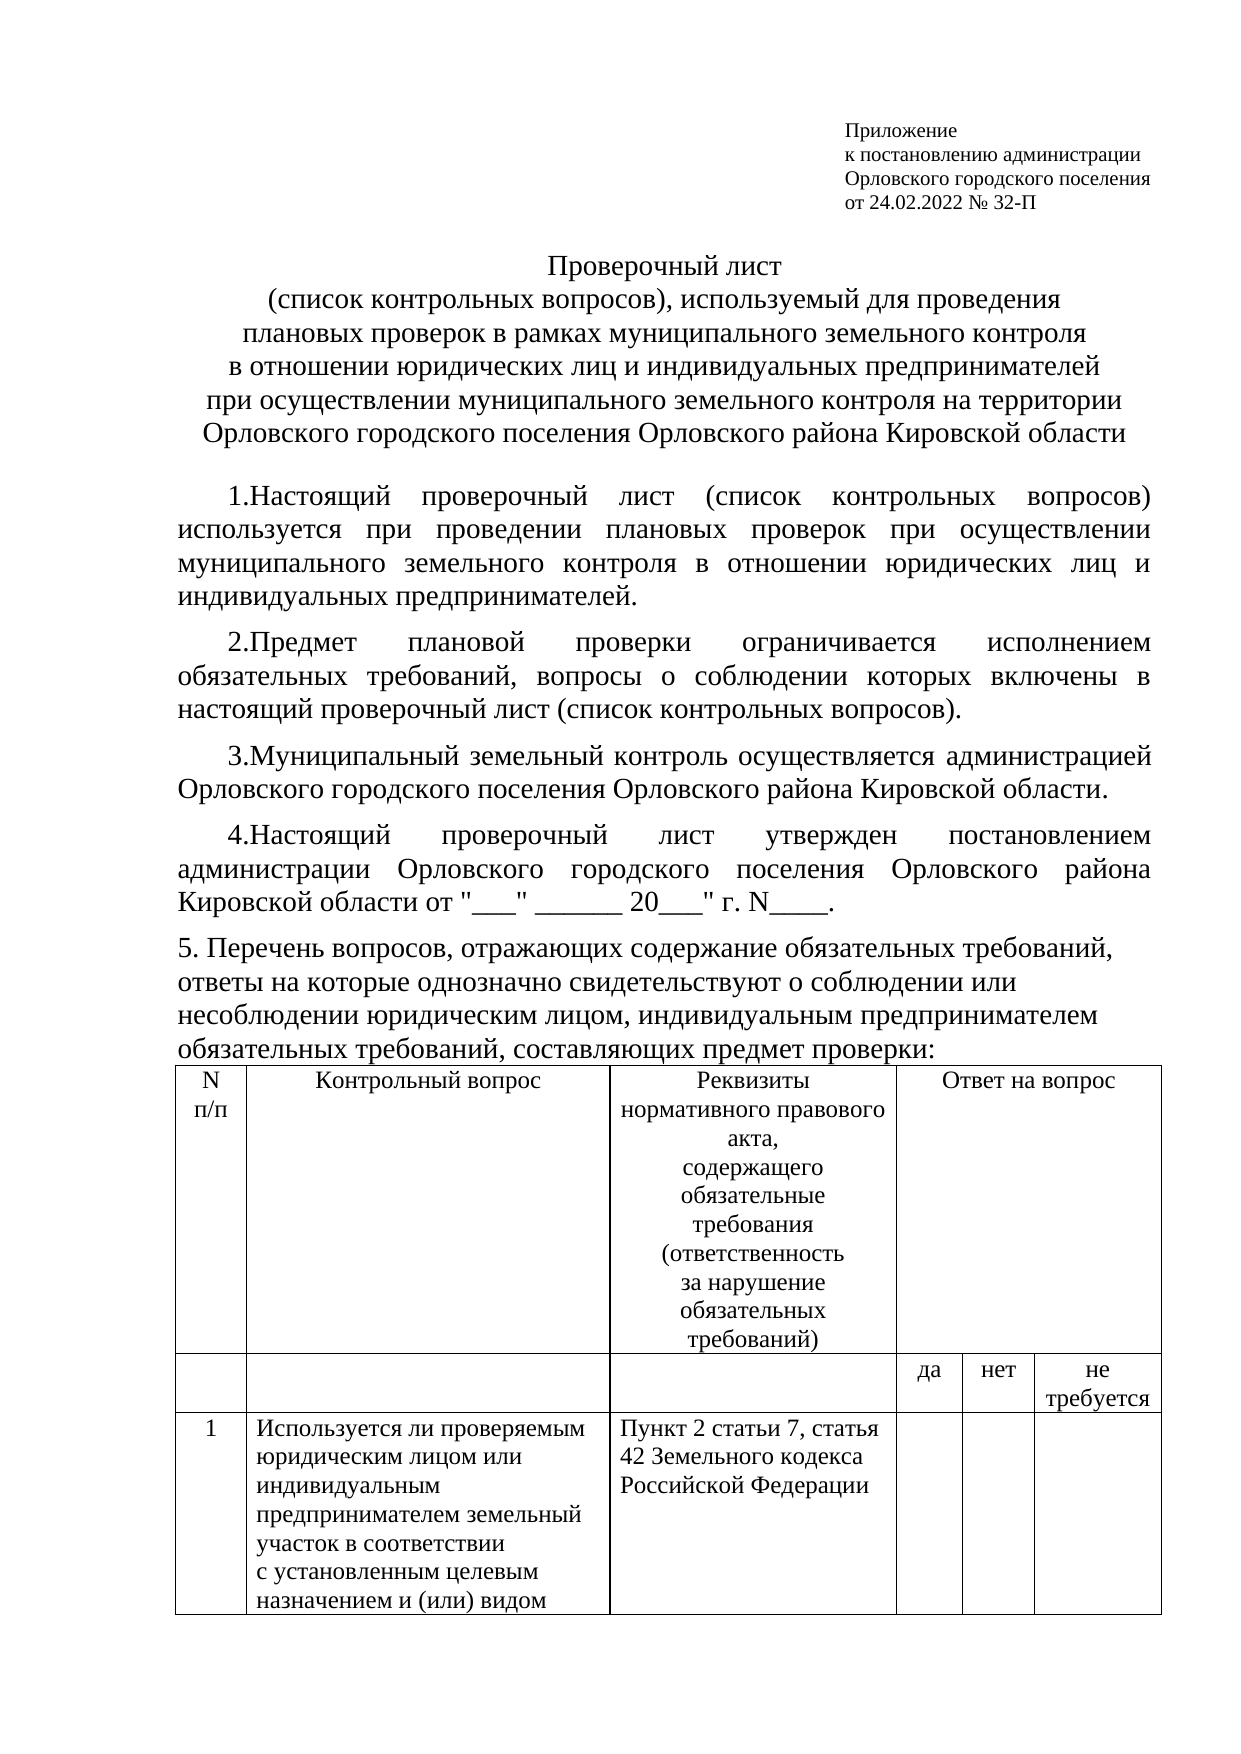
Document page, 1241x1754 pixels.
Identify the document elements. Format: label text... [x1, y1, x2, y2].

table_cell [611, 1354, 896, 1412]
table_cell [247, 1354, 609, 1412]
text Проверочный лист (список контрольных вопросов), используемый для проведения плановых проверок в рамках муниципального земельного контроля в отношении юридических лиц и индивидуальных предпринимателей при осуществлении муниципального земельного контроля на территории Орловского городского поселения Орловского района Кировской области [177, 248, 1152, 449]
text 1.Настоящий проверочный лист (список контрольных вопросов) используется при проведении плановых проверок при осуществлении муниципального земельного контроля в отношении юридических лиц и индивидуальных предпринимателей. [177, 478, 1152, 612]
text 3.Муниципальный земельный контроль осуществляется администрацией Орловского городского поселения Орловского района Кировской области. [177, 738, 1152, 805]
table_cell [897, 1413, 962, 1614]
table_header Контрольный вопрос [247, 1066, 609, 1353]
table_cell да [897, 1354, 962, 1412]
text к постановлению администрации [844, 142, 1152, 166]
table_cell 1 [176, 1413, 246, 1614]
table_header Реквизиты нормативного правового акта, содержащего обязательные требования (ответственность за нарушение обязательных требований) [611, 1066, 896, 1353]
table_cell [963, 1413, 1034, 1614]
table_header N п/п [176, 1066, 246, 1353]
text 2.Предмет плановой проверки ограничивается исполнением обязательных требований, вопросы о соблюдении которых включены в настоящий проверочный лист (список контрольных вопросов). [177, 624, 1152, 725]
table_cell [247, 1413, 609, 1614]
text Орловского городского поселения [844, 166, 1152, 190]
text от 24.02.2022 № 32-П [844, 190, 1152, 214]
table_cell [176, 1354, 246, 1412]
table_header Ответ на вопрос [897, 1066, 1161, 1353]
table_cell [611, 1413, 896, 1614]
text Приложение [844, 118, 1152, 142]
text 4.Настоящий проверочный лист утвержден постановлением администрации Орловского городского поселения Орловского района Кировской области от "___" ______ 20___" г. N____. [177, 817, 1152, 918]
table_cell [1035, 1413, 1161, 1614]
table_cell не требуется [1035, 1354, 1161, 1412]
text 5. Перечень вопросов, отражающих содержание обязательных требований, ответы на которые однозначно свидетельствуют о соблюдении или несоблюдении юридическим лицом, индивидуальным предпринимателем обязательных требований, составляющих предмет проверки: [177, 930, 1152, 1064]
table_cell нет [963, 1354, 1034, 1412]
